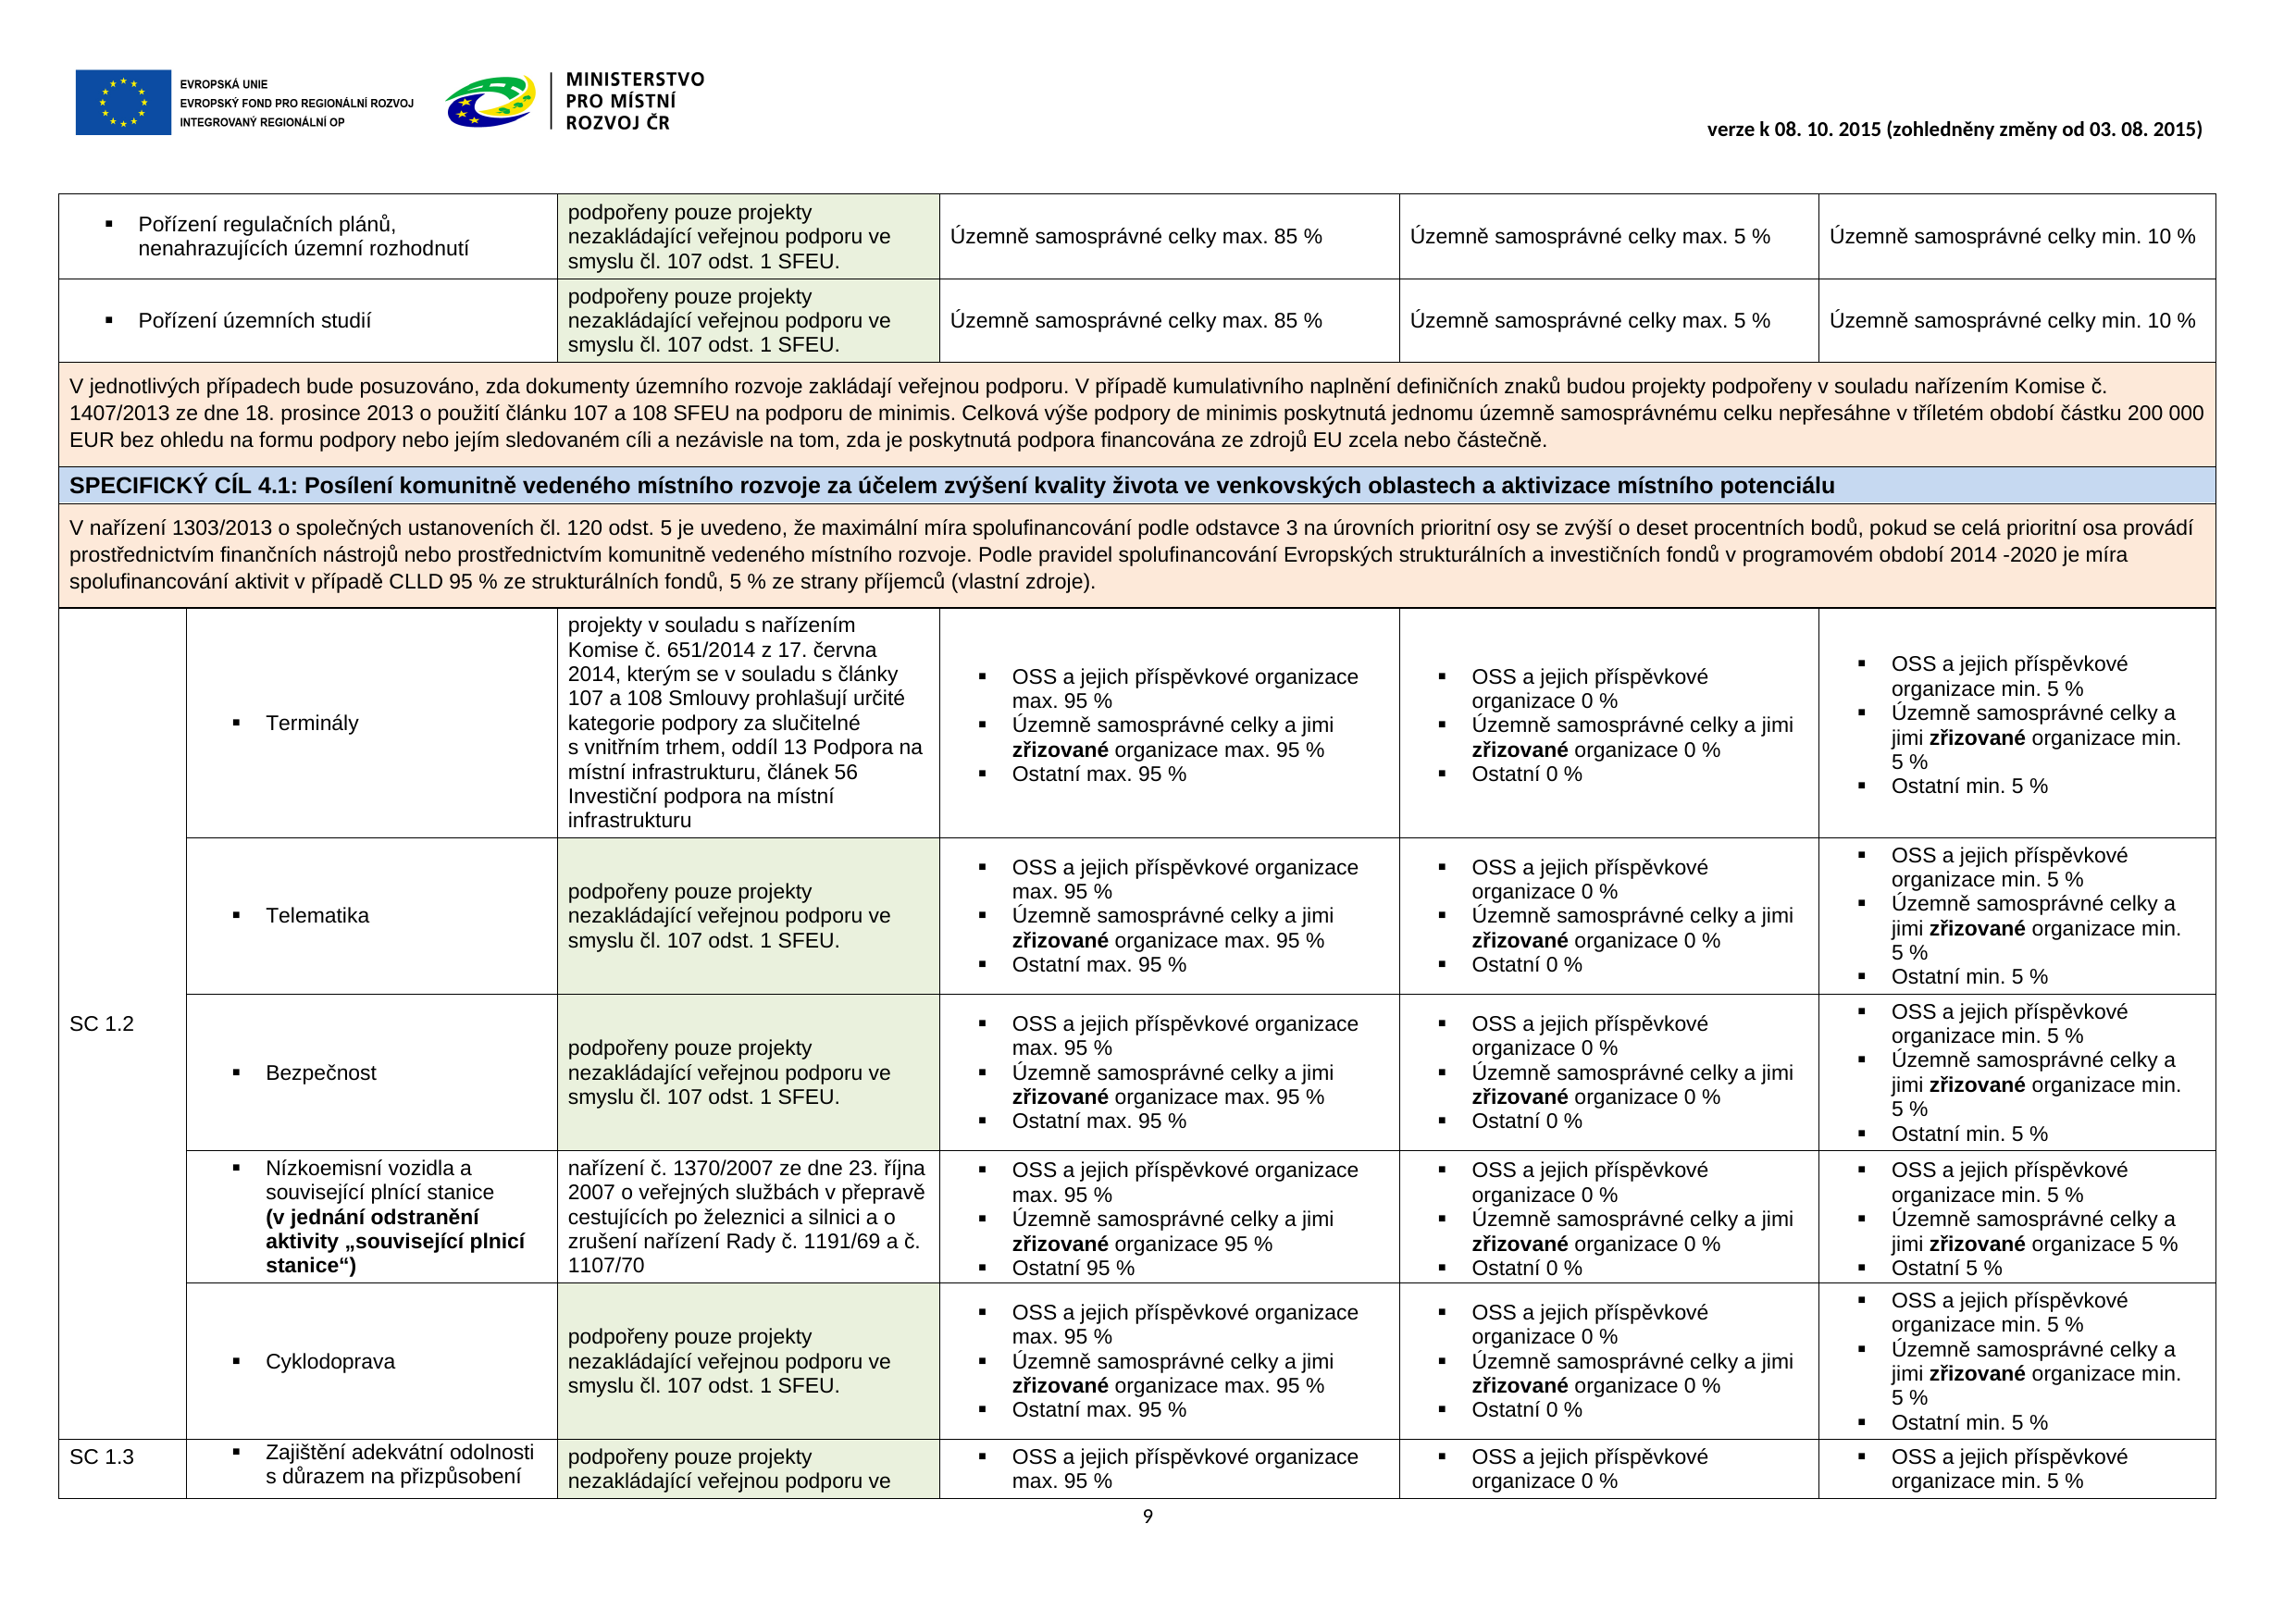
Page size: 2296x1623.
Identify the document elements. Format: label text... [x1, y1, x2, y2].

table_cell OSS a jejich příspěvkové organizace 0 % Územně samosprávné celky a jimi zřizované organizace 0 % Ostatní 0 % [1400, 1283, 1818, 1439]
table_cell Územně samosprávné celky max. 5 % [1400, 194, 1818, 279]
table_cell Územně samosprávné celky max. 5 % [1400, 279, 1818, 362]
table_cell podpořeny pouze projekty nezakládající veřejnou podporu ve smyslu čl. 107 odst. 1 SFEU. [558, 279, 939, 362]
table_cell SC 1.3 [59, 1440, 186, 1498]
table_cell OSS a jejich příspěvkové organizace max. 95 % Územně samosprávné celky a jimi zřizované organizace max. 95 % [940, 1440, 1399, 1498]
table_cell Zajištění adekvátní odolnosti s důrazem na přizpůsobení se změnám klimatu a novým rizikům [187, 1440, 557, 1498]
table_cell podpořeny pouze projekty nezakládající veřejnou podporu ve smyslu čl. 107 odst. 1 SFEU. [558, 838, 939, 994]
table_cell OSS a jejich příspěvkové organizace min. 5 % Územně samosprávné celky a jimi zřizované organizace 5 % Ostatní 5 % [1819, 1151, 2215, 1282]
table_cell Telematika [187, 838, 557, 994]
table_cell OSS a jejich příspěvkové organizace min. 5 % Územně samosprávné celky a jimi zřizované organizace min. 5 % [1819, 1440, 2215, 1498]
table_cell OSS a jejich příspěvkové organizace 0 % Územně samosprávné celky a jimi zřizované organizace 0 % Ostatní 0 % [1400, 609, 1818, 836]
table_cell SPECIFICKÝ CÍL 4.1: Posílení komunitně vedeného místního rozvoje za účelem zvýšení kvality života ve venkovských oblastech a aktivizace místního potenciálu [59, 467, 2215, 502]
table_cell Pořízení územních studií [59, 279, 557, 362]
table_cell podpořeny pouze projekty nezakládající veřejnou podporu ve smyslu čl. 107 odst. 1 SFEU. [558, 995, 939, 1150]
table_cell podpořeny pouze projekty nezakládající veřejnou podporu ve smyslu čl. 107 odst. 1SFEU. [558, 1440, 939, 1498]
table_cell Bezpečnost [187, 995, 557, 1150]
table_cell OSS a jejich příspěvkové organizace 0 % Územně samosprávné celky a jimi zřizované organizace 0 % Ostatní 0 % [1400, 1151, 1818, 1282]
table_cell SC 1.2 [59, 609, 186, 1439]
table_cell Územně samosprávné celky max. 85 % [940, 194, 1399, 279]
table_cell podpořeny pouze projekty nezakládající veřejnou podporu ve smyslu čl. 107 odst. 1 SFEU. [558, 194, 939, 279]
table_cell OSS a jejich příspěvkové organizace max. 95 % Územně samosprávné celky a jimi zřizované organizace max. 95 % Ostatní max. 95 % [940, 838, 1399, 994]
table_cell OSS a jejich příspěvkové organizace min. 5 % Územně samosprávné celky a jimi zřizované organizace min. 5 % Ostatní min. 5 % [1819, 838, 2215, 994]
table_cell V nařízení 1303/2013 o společných ustanoveních čl. 120 odst. 5 je uvedeno, že maximální míra spolufinancování podle odstavce 3 na úrovních prioritní osy se zvýší o deset procentních bodů, pokud se celá prioritní osa provádí prostřednictvím finančních nástrojů nebo prostřednictvím komunitně vedeného místního rozvoje. Podle pravidel spolufinancování Evropských strukturálních a investičních fondů v programovém období 2014 -2020 je míra spolufinancování aktivit v případě CLLD 95 % ze strukturálních fondů, 5 % ze strany příjemců (vlastní zdroje). [59, 504, 2215, 607]
table_cell OSS a jejich příspěvkové organizace max. 95 % Územně samosprávné celky a jimi zřizované organizace max. 95 % Ostatní max. 95 % [940, 995, 1399, 1150]
table_cell Cyklodoprava [187, 1283, 557, 1439]
table_cell OSS a jejich příspěvkové organizace min. 5 % Územně samosprávné celky a jimi zřizované organizace min. 5 % Ostatní min. 5 % [1819, 995, 2215, 1150]
table_cell Pořízení regulačních plánů, nenahrazujících územní rozhodnutí [59, 194, 557, 279]
table_cell OSS a jejich příspěvkové organizace 0 % Územně samosprávné celky a jimi zřizované organizace 0 % Ostatní 0 % [1400, 838, 1818, 994]
table_cell OSS a jejich příspěvkové organizace min. 5 % Územně samosprávné celky a jimi zřizované organizace min. 5 % Ostatní min. 5 % [1819, 609, 2215, 836]
table_cell projekty v souladu s nařízením Komise č. 651/2014 z 17. června 2014, kterým se v souladu s články 107 a 108 Smlouvy prohlašují určité kategorie podpory za slučitelné s vnitřním trhem, oddíl 13 Podpora na místní infrastrukturu, článek 56 Investiční podpora na místní infrastrukturu [558, 609, 939, 836]
table_cell OSS a jejich příspěvkové organizace max. 95 % Územně samosprávné celky a jimi zřizované organizace 95 % Ostatní 95 % [940, 1151, 1399, 1282]
table_cell nařízení č. 1370/2007 ze dne 23. října 2007 o veřejných službách v přepravě cestujících po železnici a silnici a o zrušení nařízení Rady č. 1191/69 a č. 1107/70 [558, 1151, 939, 1282]
picture [69, 68, 714, 137]
table_cell V jednotlivých případech bude posuzováno, zda dokumenty územního rozvoje zakládají veřejnou podporu. V případě kumulativního naplnění definičních znaků budou projekty podpořeny v souladu nařízením Komise č. 1407/2013 ze dne 18. prosince 2013 o použití článku 107 a 108 SFEU na podporu de minimis. Celková výše podpory de minimis poskytnutá jednomu územně samosprávnému celku nepřesáhne v tříletém období částku 200 000 EUR bez ohledu na formu podpory nebo jejím sledovaném cíli a nezávisle na tom, zda je poskytnutá podpora financována ze zdrojů EU zcela nebo částečně. [59, 363, 2215, 466]
table_cell OSS a jejich příspěvkové organizace max. 95 % Územně samosprávné celky a jimi zřizované organizace max. 95 % Ostatní max. 95 % [940, 609, 1399, 836]
table_cell Územně samosprávné celky min. 10 % [1819, 194, 2215, 279]
table_cell Terminály [187, 609, 557, 836]
table_cell Nízkoemisní vozidla a související plnící stanice (v jednání odstranění aktivity „související plnicí stanice“) [187, 1151, 557, 1282]
table_cell OSS a jejich příspěvkové organizace 0 % Územně samosprávné celky a jimi zřizované organizace 0 % [1400, 1440, 1818, 1498]
table_cell OSS a jejich příspěvkové organizace min. 5 % Územně samosprávné celky a jimi zřizované organizace min. 5 % Ostatní min. 5 % [1819, 1283, 2215, 1439]
table_cell OSS a jejich příspěvkové organizace 0 % Územně samosprávné celky a jimi zřizované organizace 0 % Ostatní 0 % [1400, 995, 1818, 1150]
table_cell OSS a jejich příspěvkové organizace max. 95 % Územně samosprávné celky a jimi zřizované organizace max. 95 % Ostatní max. 95 % [940, 1283, 1399, 1439]
table_cell Územně samosprávné celky max. 85 % [940, 279, 1399, 362]
table_cell podpořeny pouze projekty nezakládající veřejnou podporu ve smyslu čl. 107 odst. 1 SFEU. [558, 1283, 939, 1439]
table_cell Územně samosprávné celky min. 10 % [1819, 279, 2215, 362]
